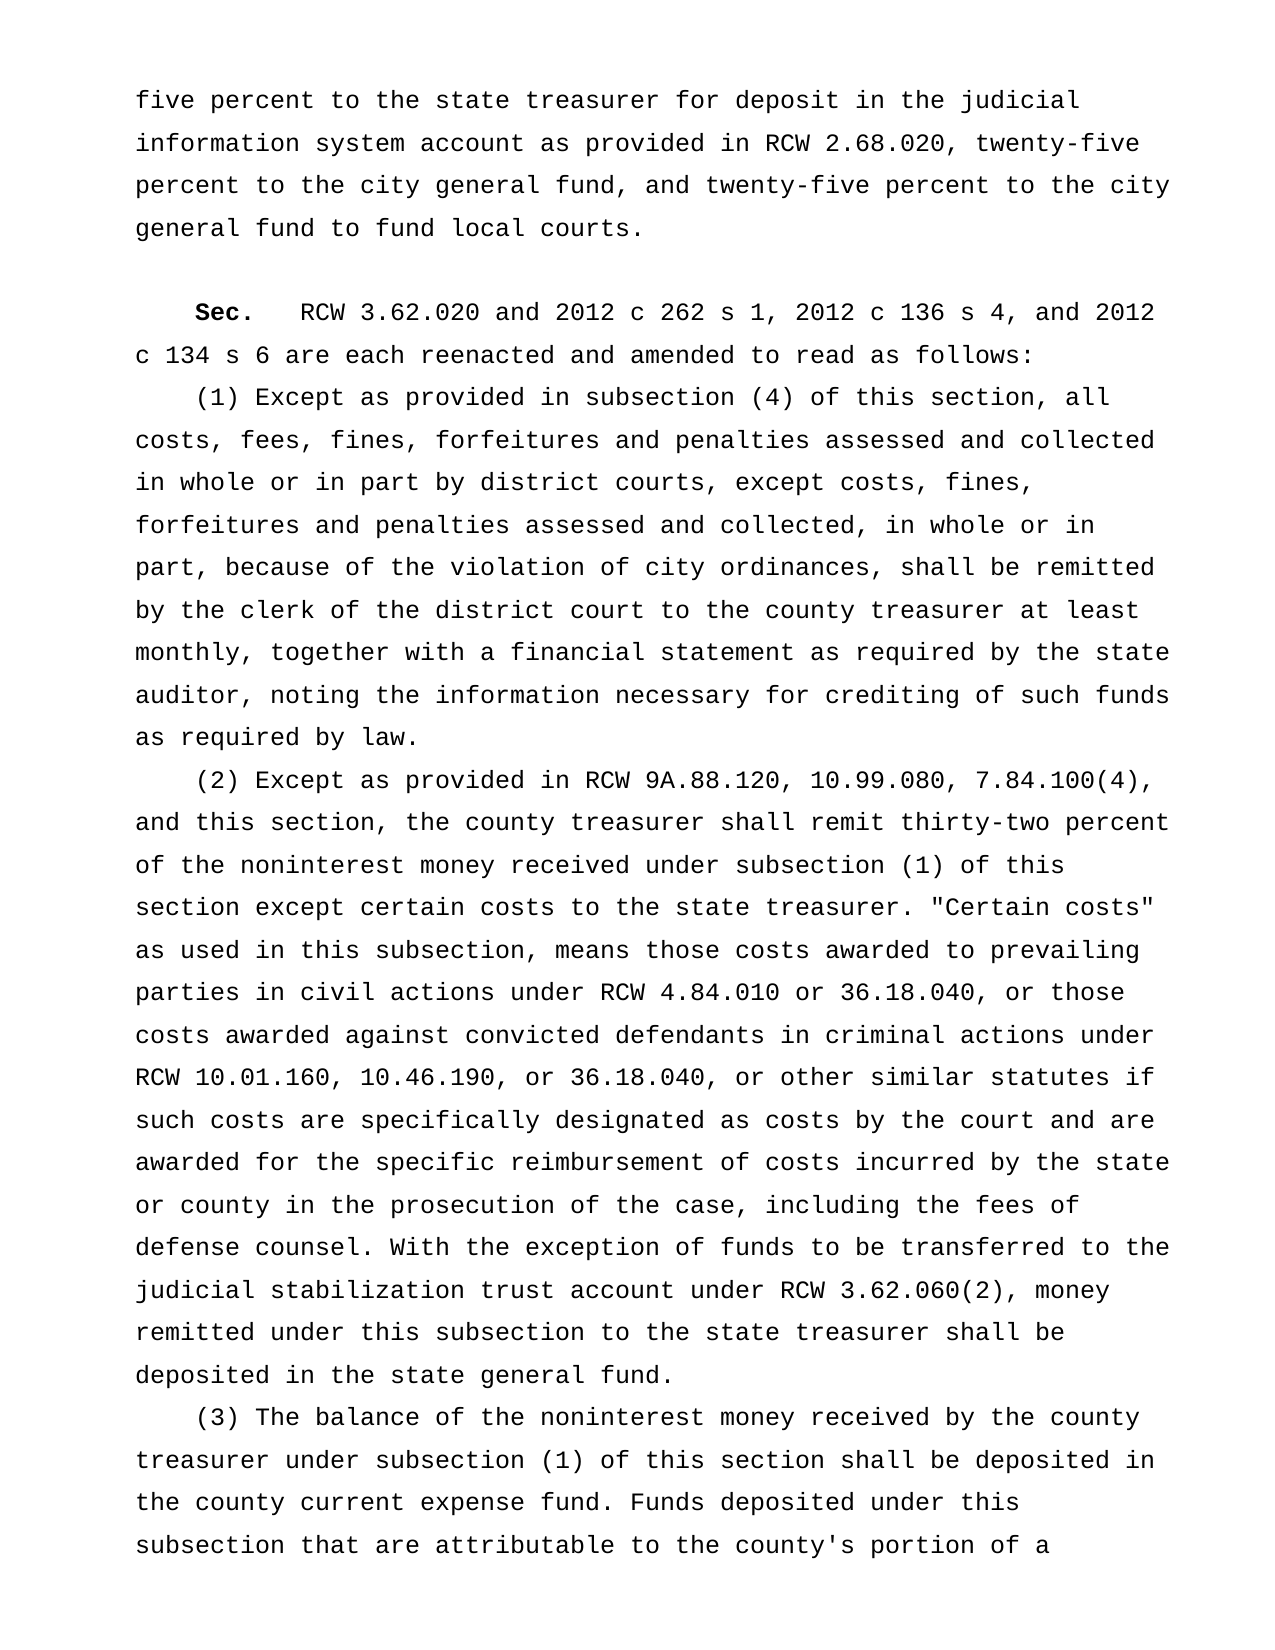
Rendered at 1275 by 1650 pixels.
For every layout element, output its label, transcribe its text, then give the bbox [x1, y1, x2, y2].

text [135, 1392, 1170, 1562]
text (1) Except as provided in subsection (4) of this section, all costs, fees, fines, forfeitures and penalties assessed and collected in whole or in part by district courts, except costs, fines, forfeitures and penalties assessed and collected, in whole or in part, because of the violation of city ordinances, shall be remitted by the clerk of the district court to the county treasurer at least monthly, together with a financial statement as required by the state auditor, noting the information necessary for crediting of such funds as required by law. [135, 372, 1170, 754]
text (2) Except as provided in RCW 9A.88.120, 10.99.080, 7.84.100(4), and this section, the county treasurer shall remit thirty-two percent of the noninterest money received under subsection (1) of this section except certain costs to the state treasurer. "Certain costs" as used in this subsection, means those costs awarded to prevailing parties in civil actions under RCW 4.84.010 or 36.18.040, or those costs awarded against convicted defendants in criminal actions under RCW 10.01.160, 10.46.190, or 36.18.040, or other similar statutes if such costs are specifically designated as costs by the court and are awarded for the specific reimbursement of costs incurred by the state or county in the prosecution of the case, including the fees of defense counsel. With the exception of funds to be transferred to the judicial stabilization trust account under RCW 3.62.060(2), money remitted under this subsection to the state treasurer shall be deposited in the state general fund. [135, 754, 1170, 1392]
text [135, 75, 1170, 245]
text Sec. RCW 3.62.020 and 2012 c 262 s 1, 2012 c 136 s 4, and 2012 c 134 s 6 are each reenacted and amended to read as follows: [135, 287, 1170, 372]
